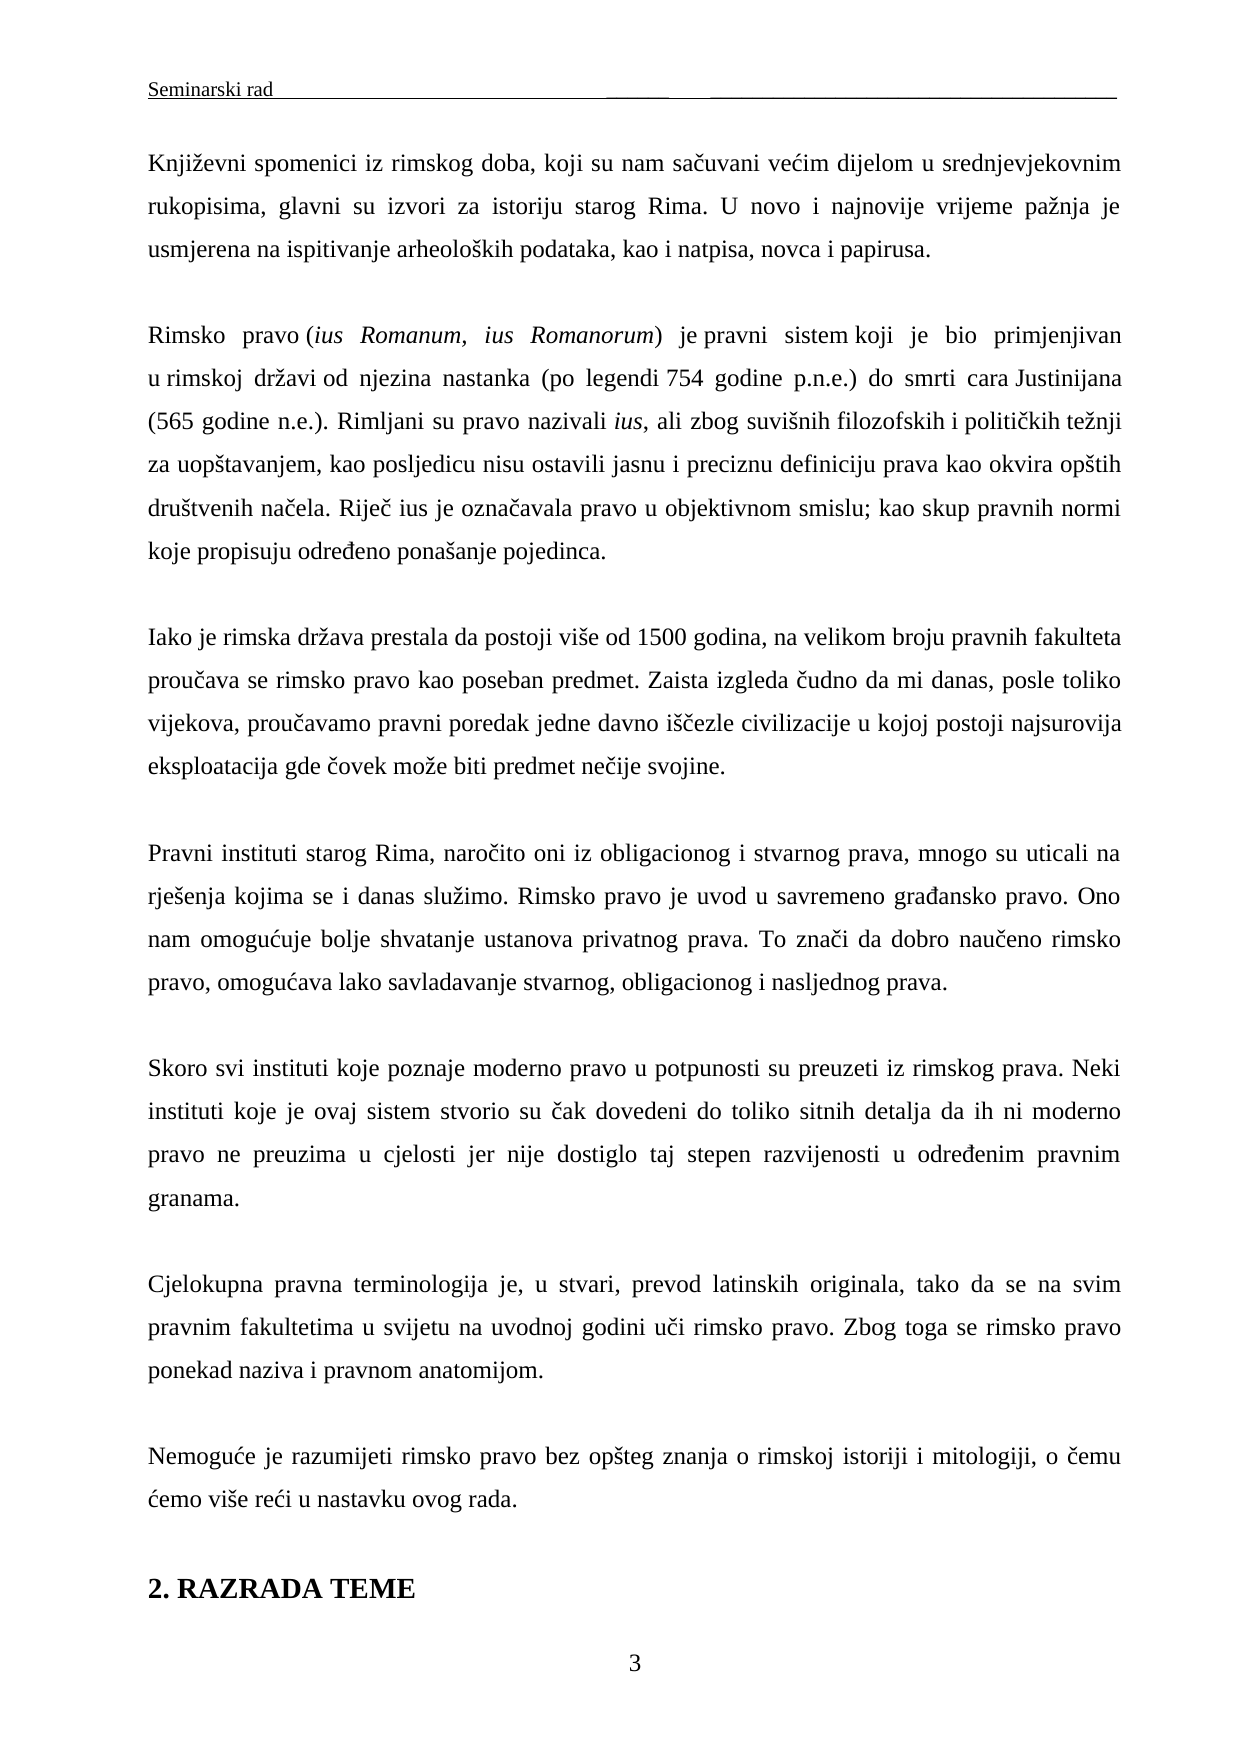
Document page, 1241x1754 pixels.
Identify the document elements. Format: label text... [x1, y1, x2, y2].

text Cjelokupna pravna terminologija je, u stvari, prevod latinskih originala, tako da se na svim pravnim fakultetima u svijetu na uvodnoj godini uči rimsko pravo. Zbog toga se rimsko pravo ponekad naziva i pravnom anatomijom. [148, 1269, 1122, 1384]
text Rimsko pravo (ius Romanum, ius Romanorum) je pravni sistem koji je bio primjenjivan u rimskoj državi od njezina nastanka (po legendi 754 godine p.n.e.) do smrti cara Justinijana (565 godine n.e.). Rimljani su pravo nazivali ius, ali zbog suvišnih filozofskih i političkih težnji za uopštavanjem, kao posljedicu nisu ostavili jasnu i preciznu definiciju prava kao okvira opštih društvenih načela. Riječ ius je označavala pravo u objektivnom smislu; kao skup pravnih normi koje propisuju određeno ponašanje pojedinca. [148, 320, 1122, 564]
text Pravni instituti starog Rima, naročito oni iz obligacionog i stvarnog prava, mnogo su uticali na rješenja kojima se i danas služimo. Rimsko pravo je uvod u savremeno građansko pravo. Ono nam omogućuje bolje shvatanje ustanova privatnog prava. To znači da dobro naučeno rimsko pravo, omogućava lako savladavanje stvarnog, obligacionog i nasljednog prava. [148, 838, 1122, 996]
text Književni spomenici iz rimskog doba, koji su nam sačuvani većim dijelom u srednjevjekovnim rukopisima, glavni su izvori za istoriju starog Rima. U novo i najnovije vrijeme pažnja je usmjerena na ispitivanje arheoloških podataka, kao i natpisa, novca i papirusa. [148, 148, 1122, 263]
text Iako je rimska država prestala da postoji više od 1500 godina, na velikom broju pravnih fakulteta proučava se rimsko pravo kao poseban predmet. Zaista izgleda čudno da mi danas, posle toliko vijekova, proučavamo pravni poredak jedne davno iščezle civilizacije u kojoj postoji najsurovija eksploatacija gde čovek može biti predmet nečije svojine. [148, 622, 1122, 780]
text Skoro svi instituti koje poznaje moderno pravo u potpunosti su preuzeti iz rimskog prava. Neki instituti koje je ovaj sistem stvorio su čak dovedeni do toliko sitnih detalja da ih ni moderno pravo ne preuzima u cjelosti jer nije dostiglo taj stepen razvijenosti u određenim pravnim granama. [148, 1053, 1122, 1211]
text Nemoguće je razumijeti rimsko pravo bez opšteg znanja o rimskoj istoriji i mitologiji, o čemu ćemo više reći u nastavku ovog rada. [148, 1441, 1122, 1513]
text 2. RAZRADA TEME [148, 1571, 1122, 1604]
